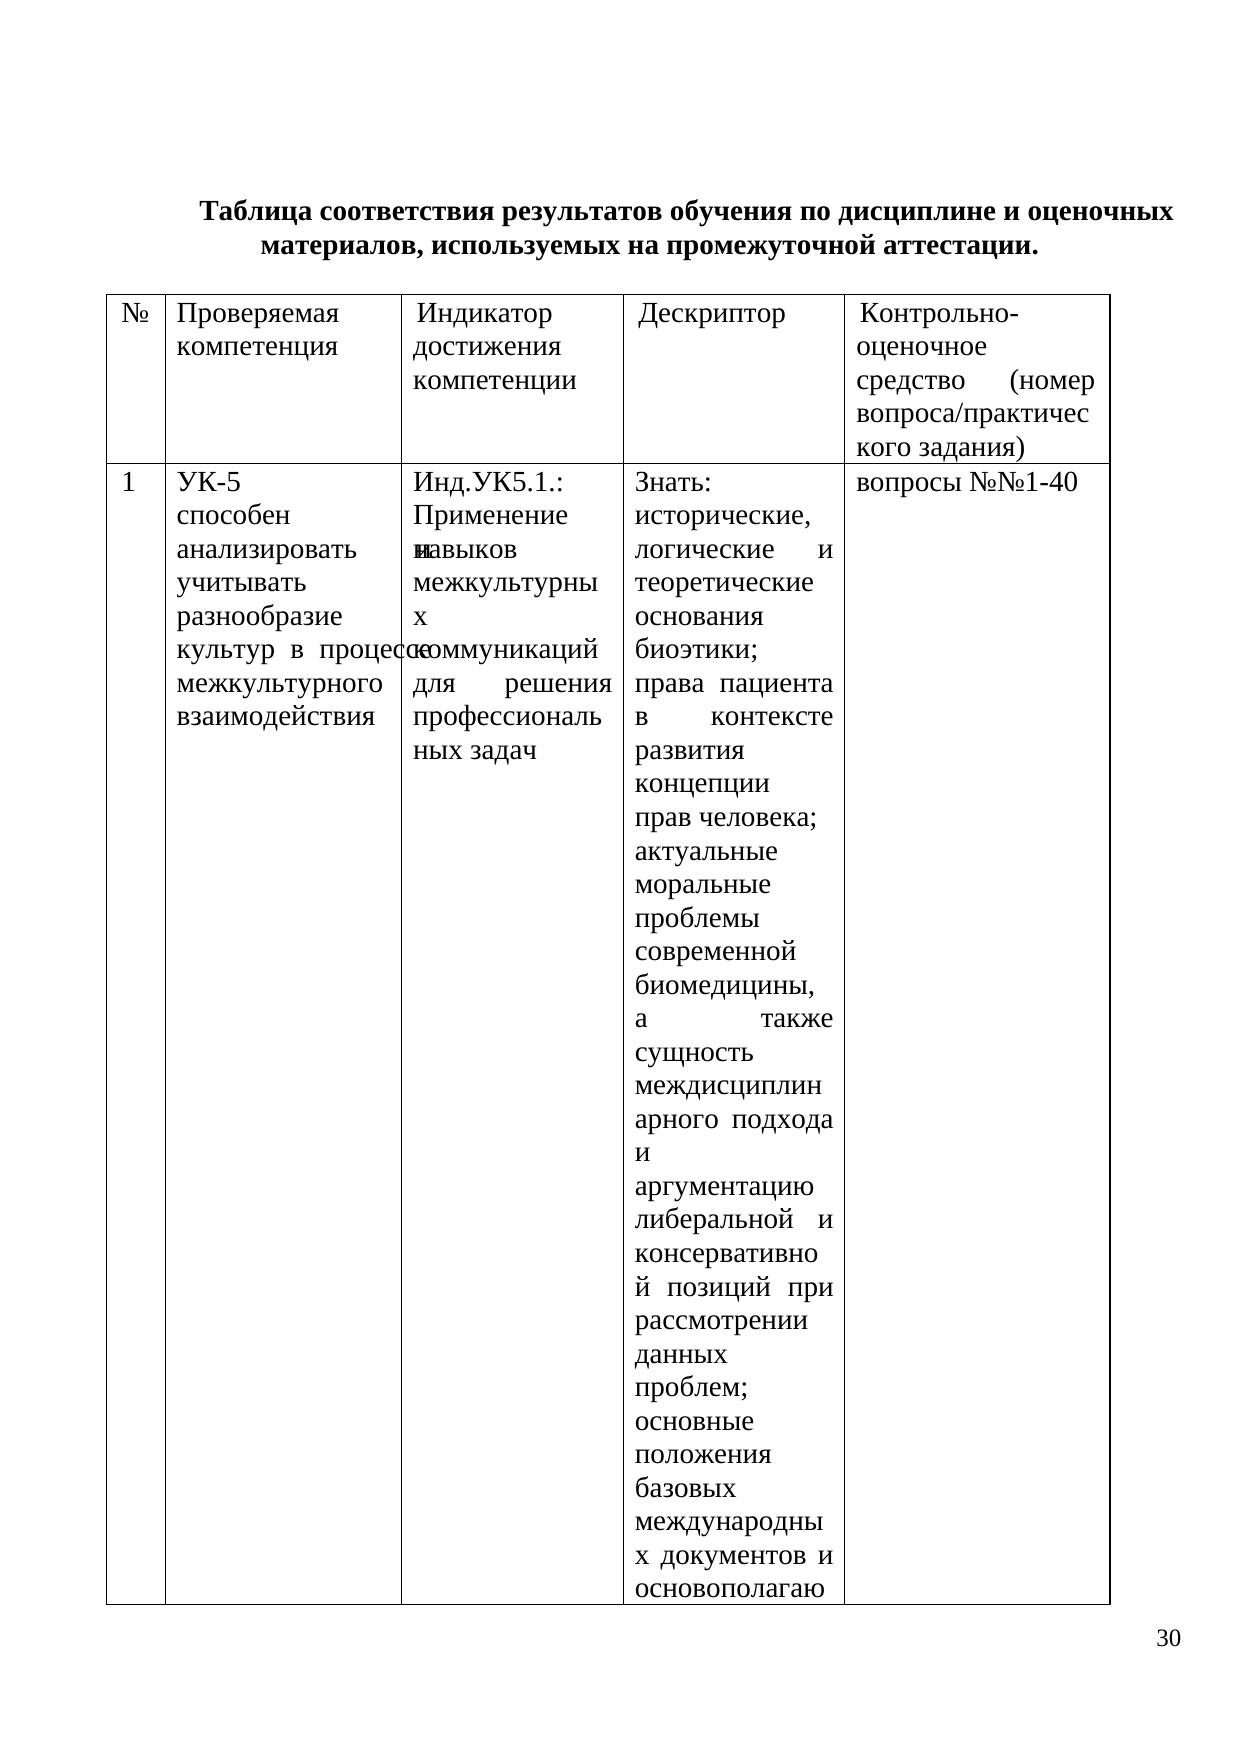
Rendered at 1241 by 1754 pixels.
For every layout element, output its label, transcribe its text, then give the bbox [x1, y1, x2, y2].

table_cell 1 [107, 464, 165, 1604]
table_cell вопросы №№1-40 [845, 464, 1109, 1604]
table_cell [624, 464, 844, 1604]
table_header № [107, 295, 165, 463]
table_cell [166, 464, 401, 1604]
text Таблица соответствия результатов обучения по дисциплине и оценочных материалов, используемых на промежуточной аттестации. [118, 193, 1181, 260]
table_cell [402, 464, 623, 1604]
table_header Контрольно-оценочное средство (номер вопроса/практического задания) [845, 295, 1109, 463]
table_header Проверяемая компетенция [166, 295, 401, 463]
table_header Дескриптор [624, 295, 844, 463]
table_header Индикатор достижения компетенции [402, 295, 623, 463]
